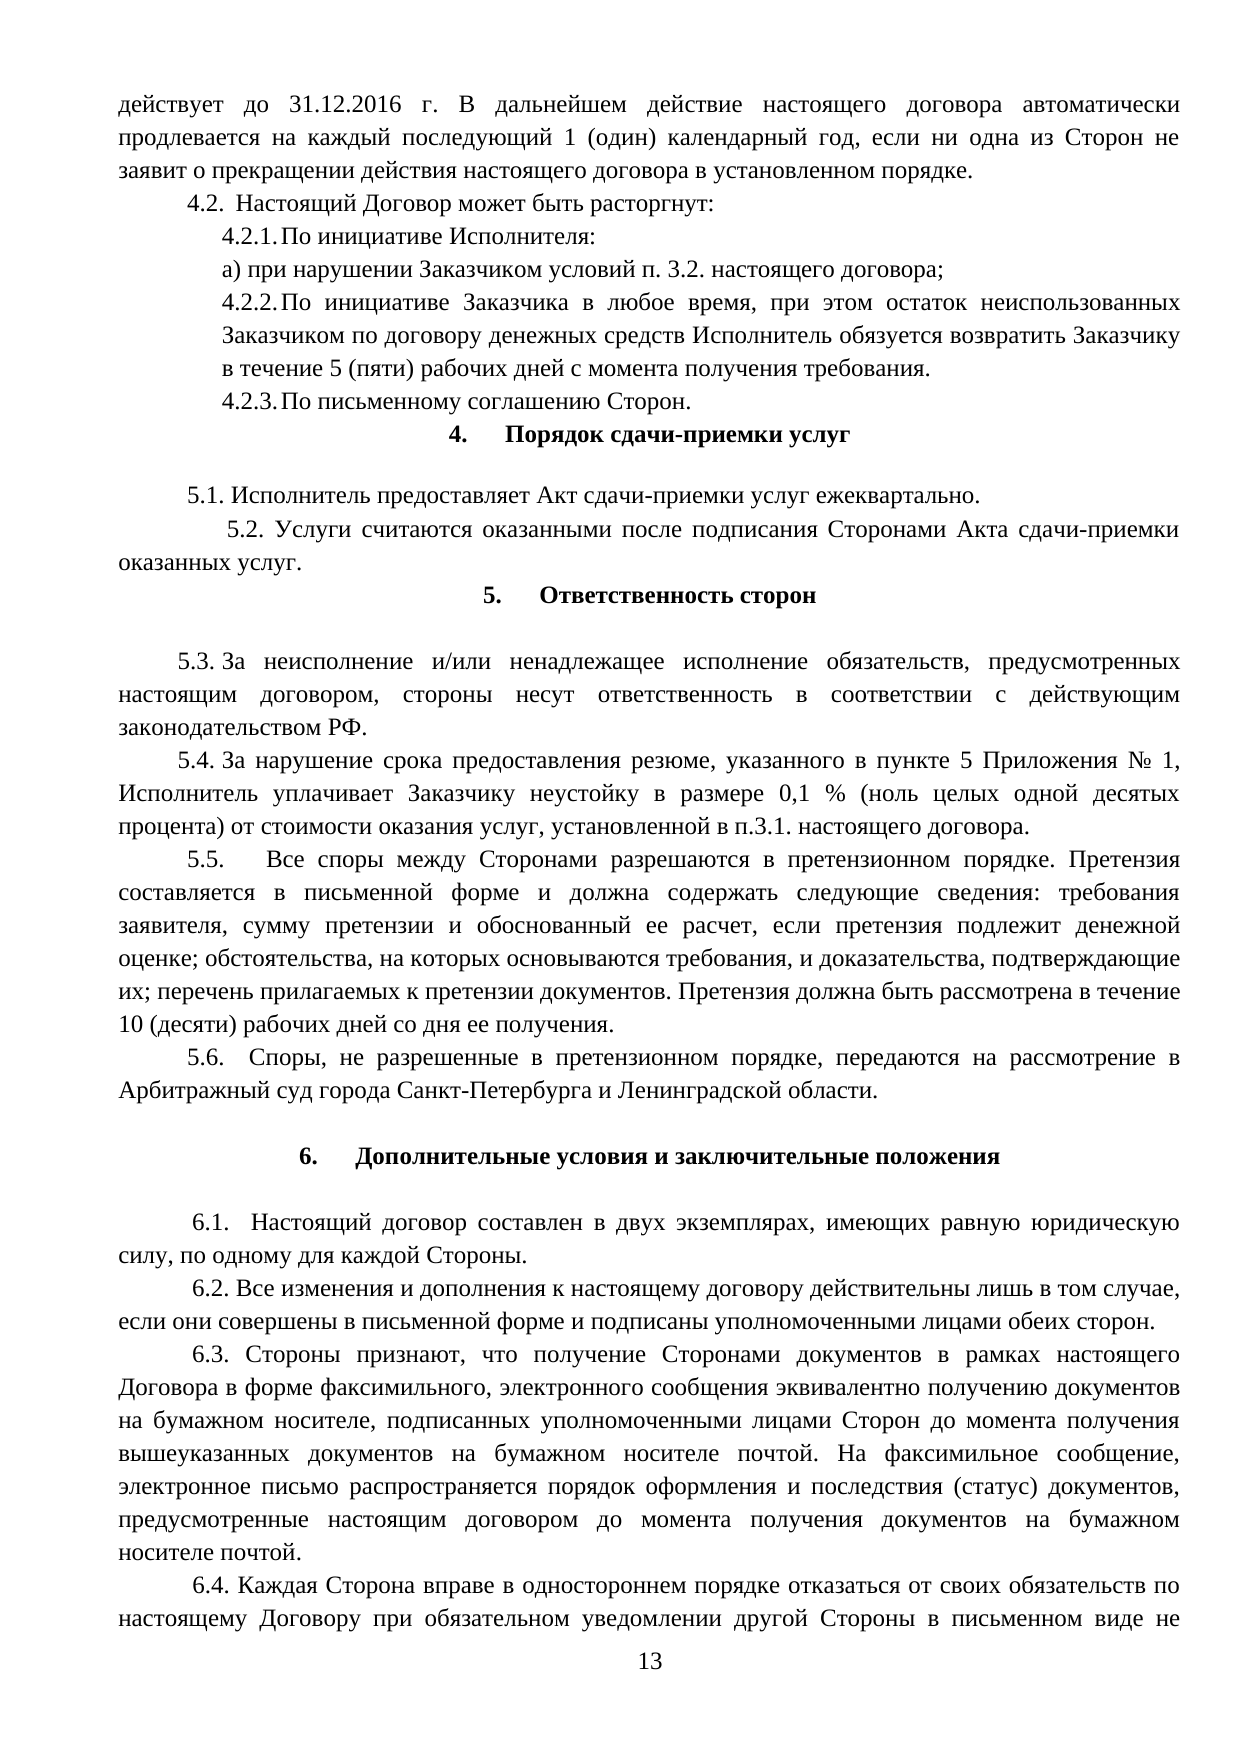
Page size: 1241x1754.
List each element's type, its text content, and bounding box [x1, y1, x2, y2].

list Дополнительные условия и заключительные положения [118, 1141, 1181, 1170]
list Все споры между Сторонами разрешаются в претензионном порядке. Претензия составляется в письменной форме и должна содержать следующие сведения: требования заявителя, сумму претензии и обоснованный ее расчет, если претензия подлежит денежной оценке; обстоятельства, на которых основываются требования, и доказательства, подтверждающие их; перечень прилагаемых к претензии документов. Претензия должна быть рассмотрена в течение 10 (десяти) рабочих дней со дня ее получения. [118, 844, 1181, 1038]
list Ответственность сторон [118, 580, 1181, 608]
list Споры, не разрешенные в претензионном порядке, передаются на рассмотрение в Арбитражный суд города Санкт-Петербурга и Ленинградской области. [118, 1042, 1181, 1104]
text 6.1. Настоящий договор составлен в двух экземплярах, имеющих равную юридическую силу, по одному для каждой Стороны. [118, 1207, 1181, 1269]
text а) при нарушении Заказчиком условий п. 3.2. настоящего договора; [222, 254, 1181, 282]
text 5.2. Услуги считаются оказанными после подписания Сторонами Акта сдачи-приемки оказанных услуг. [118, 514, 1181, 575]
list За нарушение срока предоставления резюме, указанного в пункте 5 Приложения № 1, Исполнитель уплачивает Заказчику неустойку в размере 0,1 % (ноль целых одной десятых процента) от стоимости оказания услуг, установленной в п.3.1. настоящего договора. [118, 745, 1181, 839]
list По инициативе Заказчика в любое время, при этом остаток неиспользованных Заказчиком по договору денежных средств Исполнитель обязуется возвратить Заказчику в течение 5 (пяти) рабочих дней с момента получения требования. [222, 287, 1181, 382]
list Порядок сдачи-приемки услуг [118, 419, 1181, 448]
text 5.1. Исполнитель предоставляет Акт сдачи-приемки услуг ежеквартально. [118, 481, 1181, 509]
text 6.2. Все изменения и дополнения к настоящему договору действительны лишь в том случае, если они совершены в письменной форме и подписаны уполномоченными лицами обеих сторон. [118, 1273, 1181, 1335]
list Настоящий Договор может быть расторгнут: [187, 188, 1181, 216]
list За неисполнение и/или ненадлежащее исполнение обязательств, предусмотренных настоящим договором, стороны несут ответственность в соответствии с действующим законодательством РФ. [118, 646, 1181, 741]
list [118, 89, 1181, 183]
list По письменному соглашению Сторон. [222, 386, 1181, 414]
list По инициативе Исполнителя: [222, 221, 1181, 249]
text 6.3. Стороны признают, что получение Сторонами документов в рамках настоящего Договора в форме факсимильного, электронного сообщения эквивалентно получению документов на бумажном носителе, подписанных уполномоченными лицами Сторон до момента получения вышеуказанных документов на бумажном носителе почтой. На факсимильное сообщение, электронное письмо распространяется порядок оформления и последствия (статус) документов, предусмотренные настоящим договором до момента получения документов на бумажном носителе почтой. [118, 1339, 1181, 1566]
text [118, 1570, 1181, 1632]
